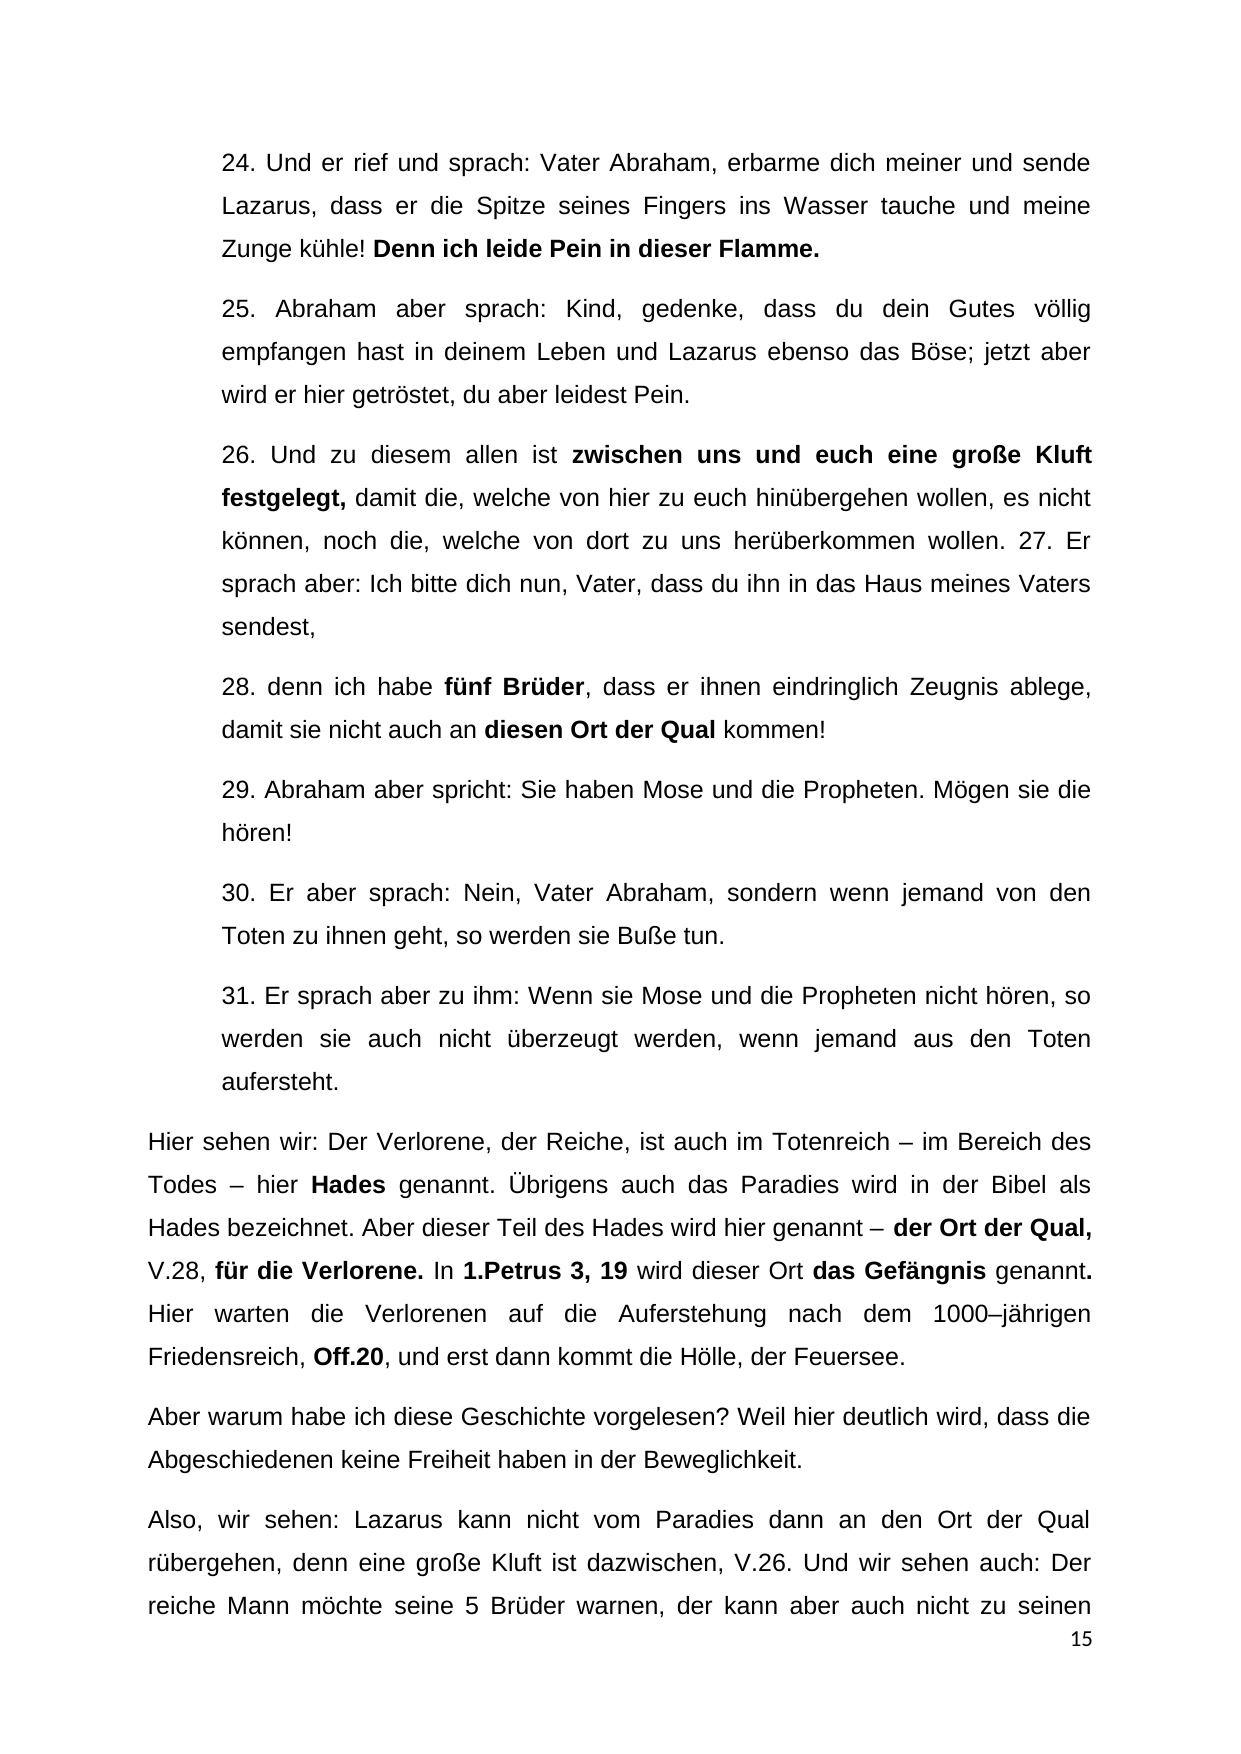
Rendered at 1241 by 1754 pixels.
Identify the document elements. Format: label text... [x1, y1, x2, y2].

text 30. Er aber sprach: Nein, Vater Abraham, sondern wenn jemand von den Toten zu ihnen geht, so werden sie Buße tun. [221, 878, 1093, 950]
text 28. denn ich habe fünf Brüder, dass er ihnen eindringlich Zeugnis ablege, damit sie nicht auch an diesen Ort der Qual kommen! [221, 672, 1093, 744]
text 26. Und zu diesem allen ist zwischen uns und euch eine große Kluft festgelegt, damit die, welche von hier zu euch hinübergehen wollen, es nicht können, noch die, welche von dort zu uns herüberkommen wollen. 27. Er sprach aber: Ich bitte dich nun, Vater, dass du ihn in das Haus meines Vaters sendest, [221, 440, 1093, 641]
text 25. Abraham aber sprach: Kind, gedenke, dass du dein Gutes völlig empfangen hast in deinem Leben und Lazarus ebenso das Böse; jetzt aber wird er hier getröstet, du aber leidest Pein. [221, 294, 1093, 409]
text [148, 1505, 1093, 1620]
text 31. Er sprach aber zu ihm: Wenn sie Mose und die Propheten nicht hören, so werden sie auch nicht überzeugt werden, wenn jemand aus den Toten aufersteht. [221, 981, 1093, 1096]
text Hier sehen wir: Der Verlorene, der Reiche, ist auch im Totenreich – im Bereich des Todes – hier Hades genannt. Übrigens auch das Paradies wird in der Bibel als Hades bezeichnet. Aber dieser Teil des Hades wird hier genannt – der Ort der Qual, V.28, für die Verlorene. In 1.Petrus 3, 19 wird dieser Ort das Gefängnis genannt. Hier warten die Verlorenen auf die Auferstehung nach dem 1000–jährigen Friedensreich, Off.20, und erst dann kommt die Hölle, der Feuersee. [148, 1127, 1093, 1371]
text 24. Und er rief und sprach: Vater Abraham, erbarme dich meiner und sende Lazarus, dass er die Spitze seines Fingers ins Wasser tauche und meine Zunge kühle! Denn ich leide Pein in dieser Flamme. [221, 148, 1093, 263]
text 29. Abraham aber spricht: Sie haben Mose und die Propheten. Mögen sie die hören! [221, 775, 1093, 847]
text Aber warum habe ich diese Geschichte vorgelesen? Weil hier deutlich wird, dass die Abgeschiedenen keine Freiheit haben in der Beweglichkeit. [148, 1402, 1093, 1474]
